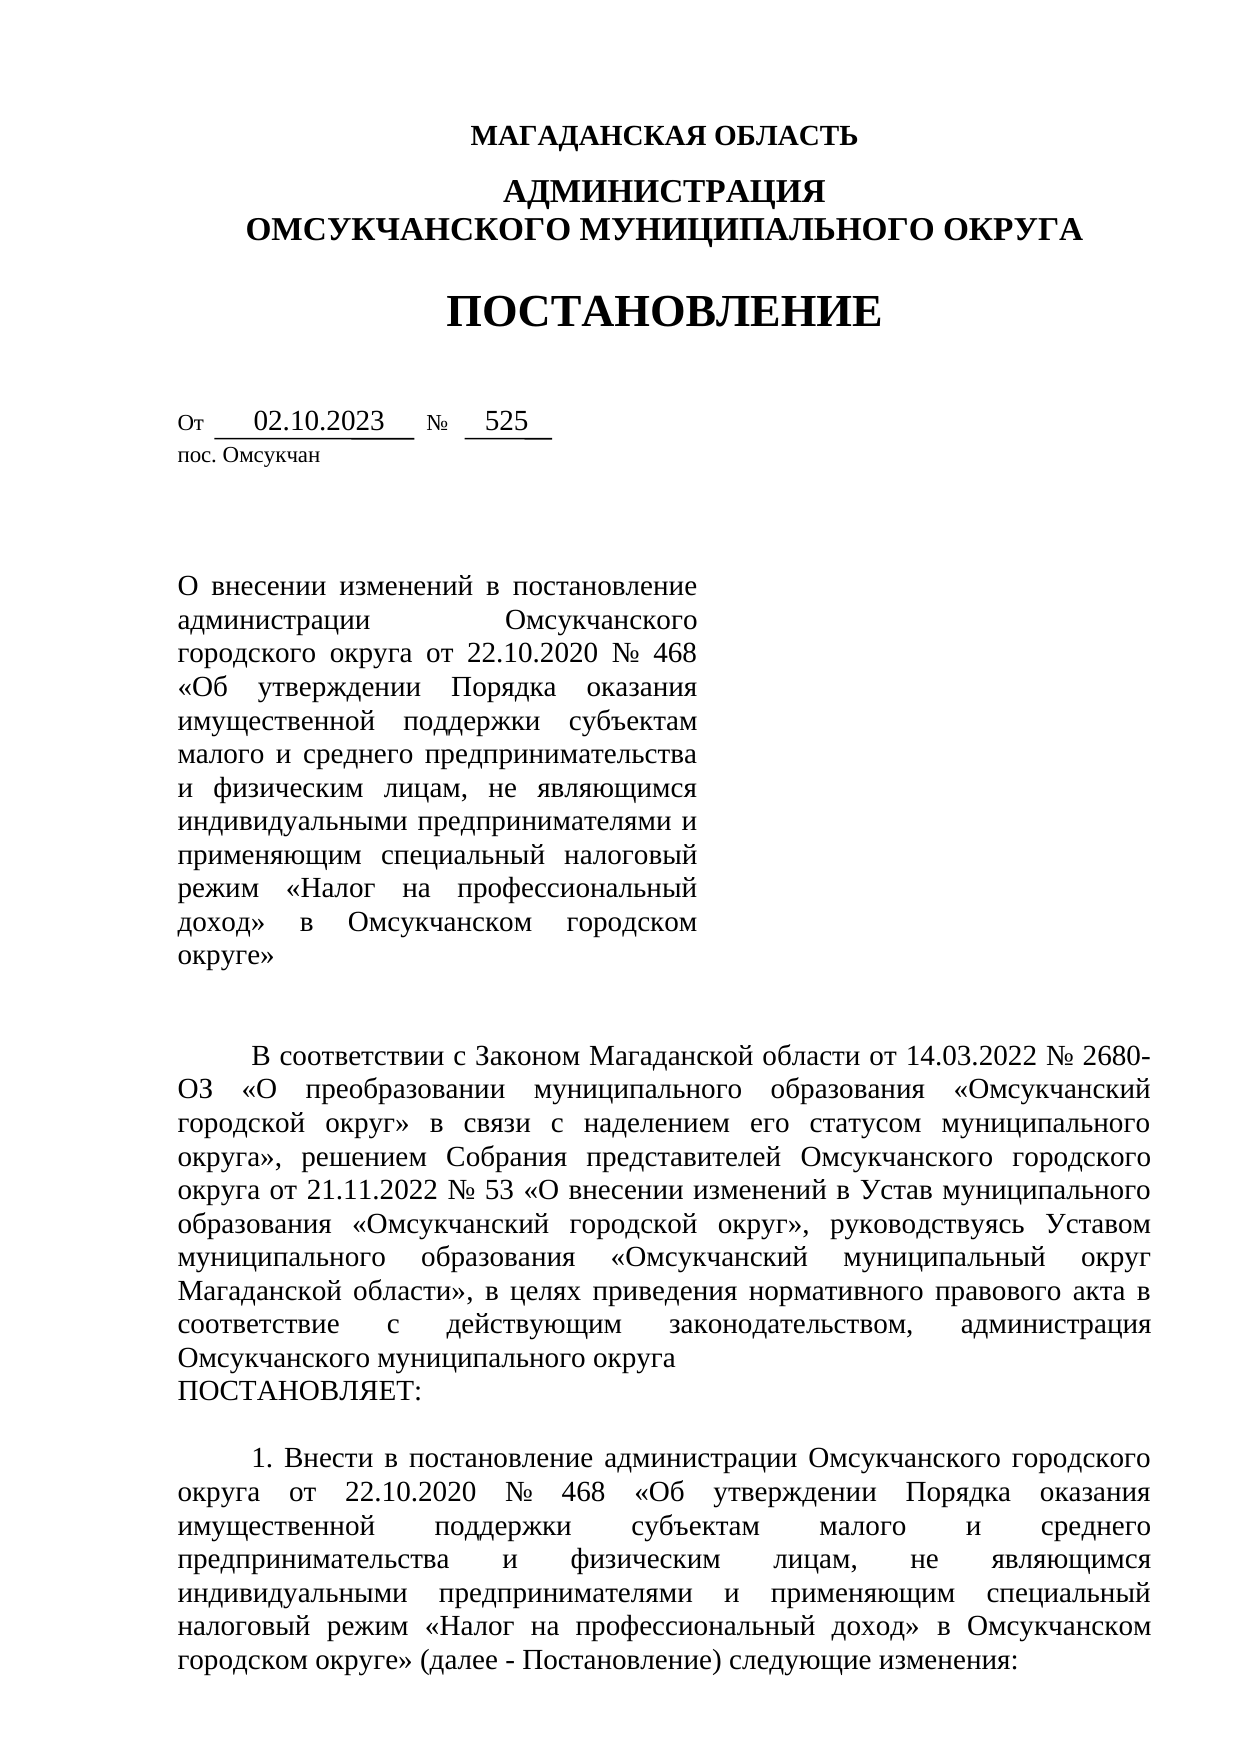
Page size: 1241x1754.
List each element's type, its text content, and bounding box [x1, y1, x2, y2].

text пос. Омсукчан [177, 442, 1152, 468]
table_header О внесении изменений в постановление администрации Омсукчанского городского округа от 22.10.2020 № 468 «Об утверждении Порядка оказания имущественной поддержки субъектам малого и среднего предпринимательства и физическим лицам, не являющимся индивидуальными предпринимателями и применяющим специальный налоговый режим «Налог на профессиональный доход» в Омсукчанском городском округе» [166, 569, 709, 971]
title ОМСУКЧАНСКОГО МУНИЦИПАЛЬНОГО ОКРУГА [177, 209, 1152, 247]
text ПОСТАНОВЛЕНИЕ [177, 283, 1152, 336]
text От 02.10.2023 № 525 [177, 403, 1152, 437]
text В соответствии с Законом Магаданской области от 14.03.2022 № 2680-ОЗ «О преобразовании муниципального образования «Омсукчанский городской округ» в связи с наделением его статусом муниципального округа», решением Собрания представителей Омсукчанского городского округа от 21.11.2022 № 53 «О внесении изменений в Устав муниципального образования «Омсукчанский городской округ», руководствуясь Уставом муниципального образования «Омсукчанский муниципальный округ Магаданской области», в целях приведения нормативного правового акта в соответствие с действующим законодательством, администрация Омсукчанского муниципального округа [177, 1038, 1152, 1373]
title АДМИНИСТРАЦИЯ [177, 171, 1152, 209]
text ПостановляЕТ: [177, 1373, 1152, 1407]
text Магаданская область [177, 118, 1152, 152]
text 1. Внести в постановление администрации Омсукчанского городского округа от 22.10.2020 № 468 «Об утверждении Порядка оказания имущественной поддержки субъектам малого и среднего предпринимательства и физическим лицам, не являющимся индивидуальными предпринимателями и применяющим специальный налоговый режим «Налог на профессиональный доход» в Омсукчанском городском округе» (далее - Постановление) следующие изменения: [177, 1441, 1152, 1675]
